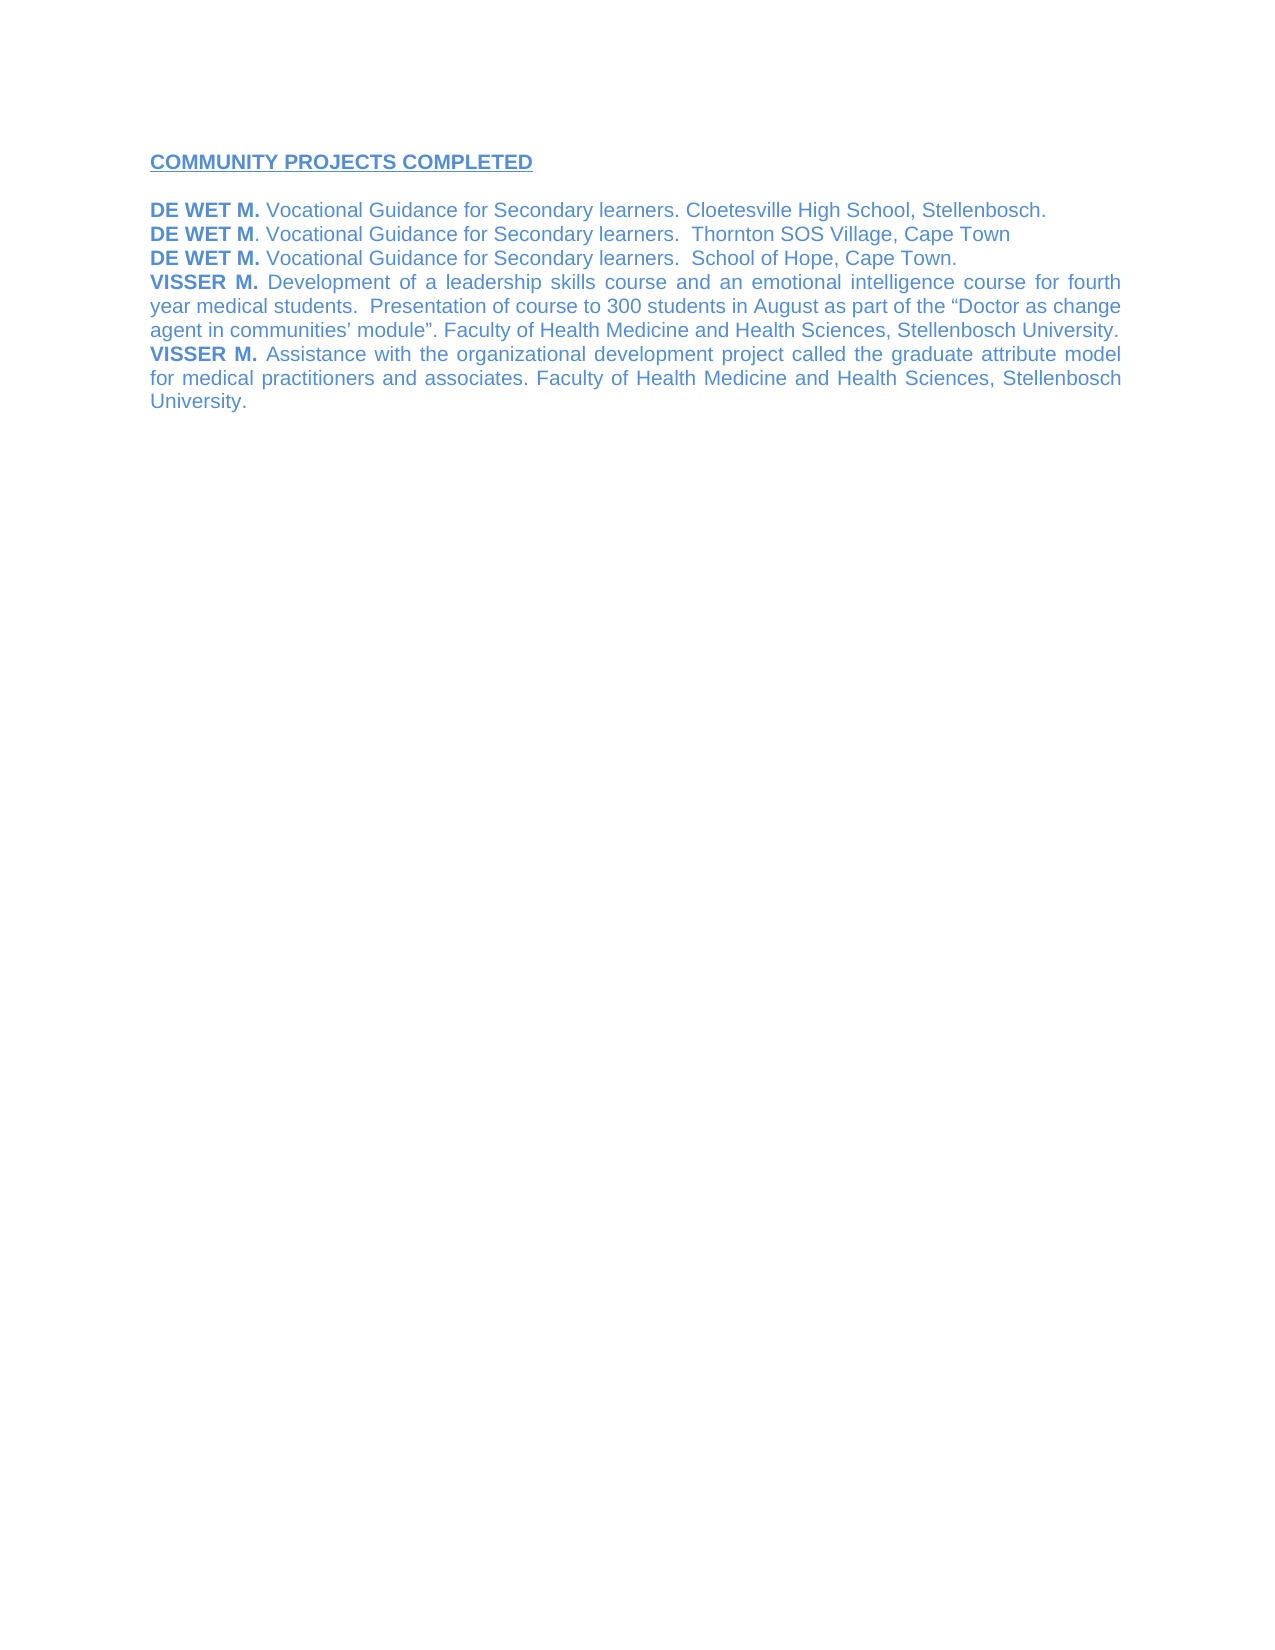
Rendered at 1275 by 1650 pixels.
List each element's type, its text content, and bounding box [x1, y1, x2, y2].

table_cell COMMUNITY PROJECTS COMPLETED [139, 150, 1134, 198]
table_cell DE WET M. Vocational Guidance for Secondary learners. Cloetesville High School, Stellenbosch. DE WET M. Vocational Guidance for Secondary learners. Thornton SOS Village, Cape Town DE WET M. Vocational Guidance for Secondary learners. School of Hope, Cape Town. VISSER M. Development of a leadership skills course and an emotional intelligence course for fourth year medical students. Presentation of course to 300 students in August as part of the “Doctor as change agent in communities’ module”. Faculty of Health Medicine and Health Sciences, Stellenbosch University. VISSER M. Assistance with the organizational development project called the graduate attribute model for medical practitioners and associates. Faculty of Health Medicine and Health Sciences, Stellenbosch University. [139, 198, 1134, 413]
